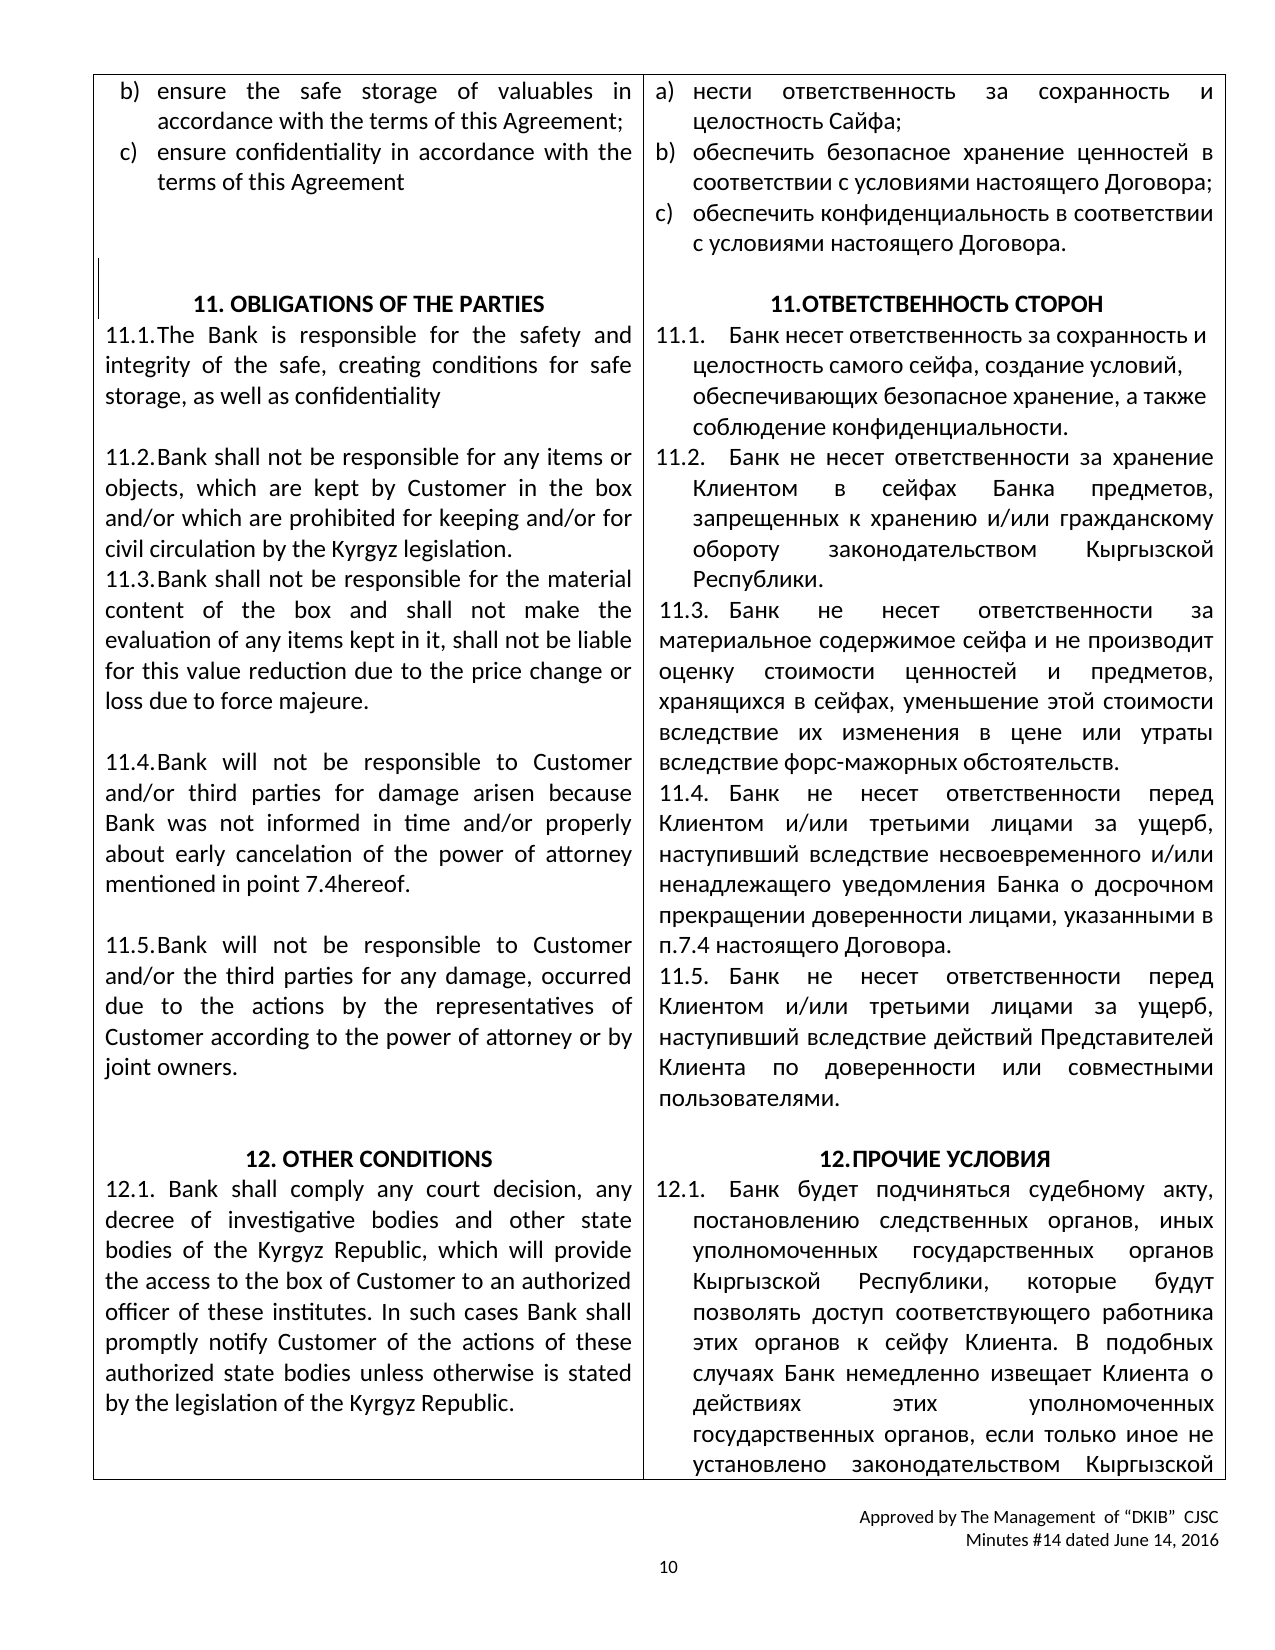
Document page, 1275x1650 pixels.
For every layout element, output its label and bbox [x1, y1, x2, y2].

table_header [644, 75, 1225, 1479]
table_header [94, 75, 643, 1479]
